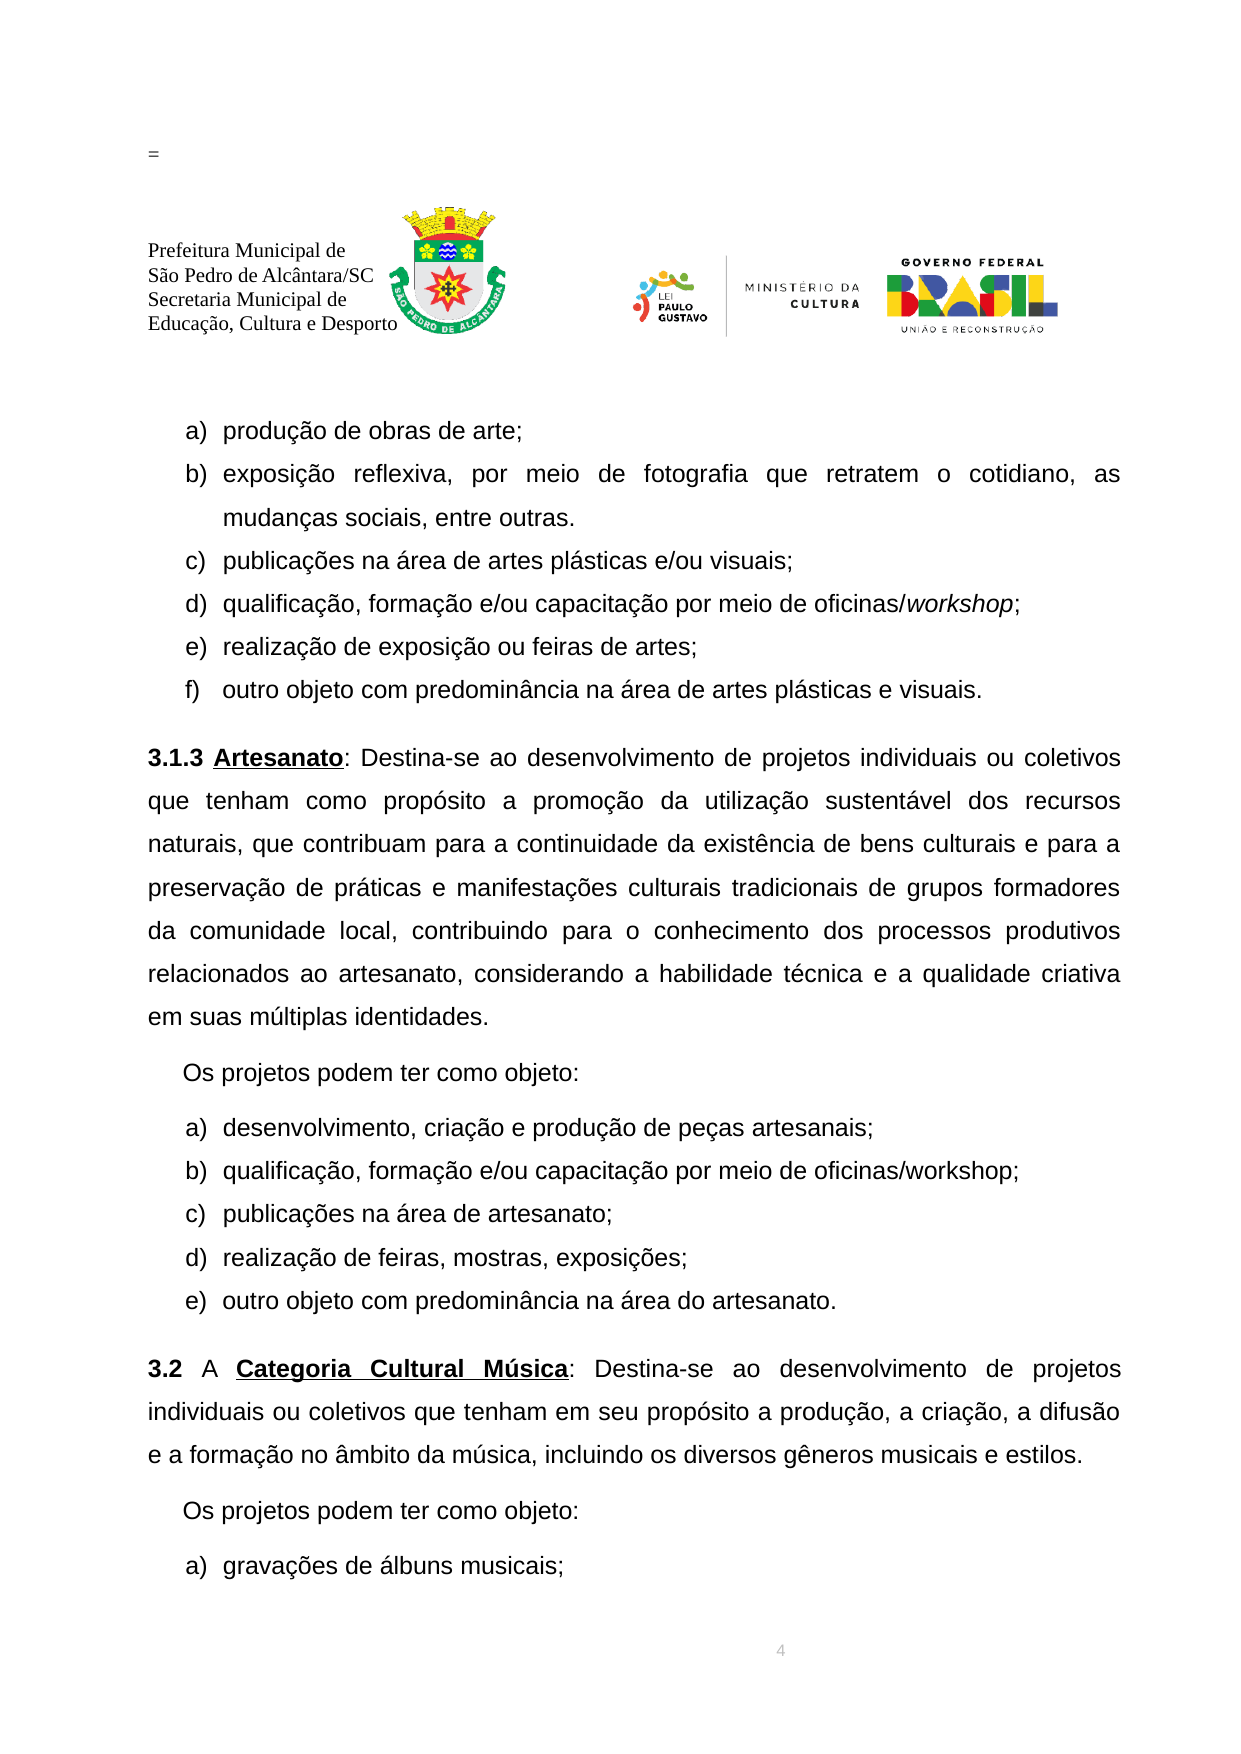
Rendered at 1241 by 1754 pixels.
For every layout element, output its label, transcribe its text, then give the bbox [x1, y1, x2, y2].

text 3.2 A Categoria Cultural Música: Destina-se ao desenvolvimento de projetos individuais ou coletivos que tenham em seu propósito a produção, a criação, a difusão e a formação no âmbito da música, incluindo os diversos gêneros musicais e estilos. [148, 1354, 1122, 1469]
list realização de exposição ou feiras de artes; [185, 632, 1122, 661]
list outro objeto com predominância na área do artesanato. [185, 1286, 1122, 1314]
list publicações na área de artes plásticas e/ou visuais; [185, 546, 1122, 574]
list gravações de álbuns musicais; [185, 1551, 1122, 1580]
text Os projetos podem ter como objeto: [148, 1496, 1122, 1524]
picture [389, 207, 506, 334]
list qualificação, formação e/ou capacitação por meio de oficinas/workshop; [185, 1156, 1122, 1185]
list desenvolvimento, criação e produção de peças artesanais; [185, 1113, 1122, 1142]
list publicações na área de artesanato; [185, 1199, 1122, 1228]
list qualificação, formação e/ou capacitação por meio de oficinas/workshop; [185, 589, 1122, 617]
picture [587, 142, 1081, 416]
text 3.1.3 Artesanato: Destina-se ao desenvolvimento de projetos individuais ou coletivos que tenham como propósito a promoção da utilização sustentável dos recursos naturais, que contribuam para a continuidade da existência de bens culturais e para a preservação de práticas e manifestações culturais tradicionais de grupos formadores da comunidade local, contribuindo para o conhecimento dos processos produtivos relacionados ao artesanato, considerando a habilidade técnica e a qualidade criativa em suas múltiplas identidades. [148, 743, 1122, 1031]
list outro objeto com predominância na área de artes plásticas e visuais. [185, 675, 1122, 704]
list produção de obras de arte; [185, 416, 1122, 445]
list exposição reflexiva, por meio de fotografia que retratem o cotidiano, as mudanças sociais, entre outras. [185, 459, 1122, 531]
text Os projetos podem ter como objeto: [148, 1057, 1122, 1086]
list realização de feiras, mostras, exposições; [185, 1242, 1122, 1271]
